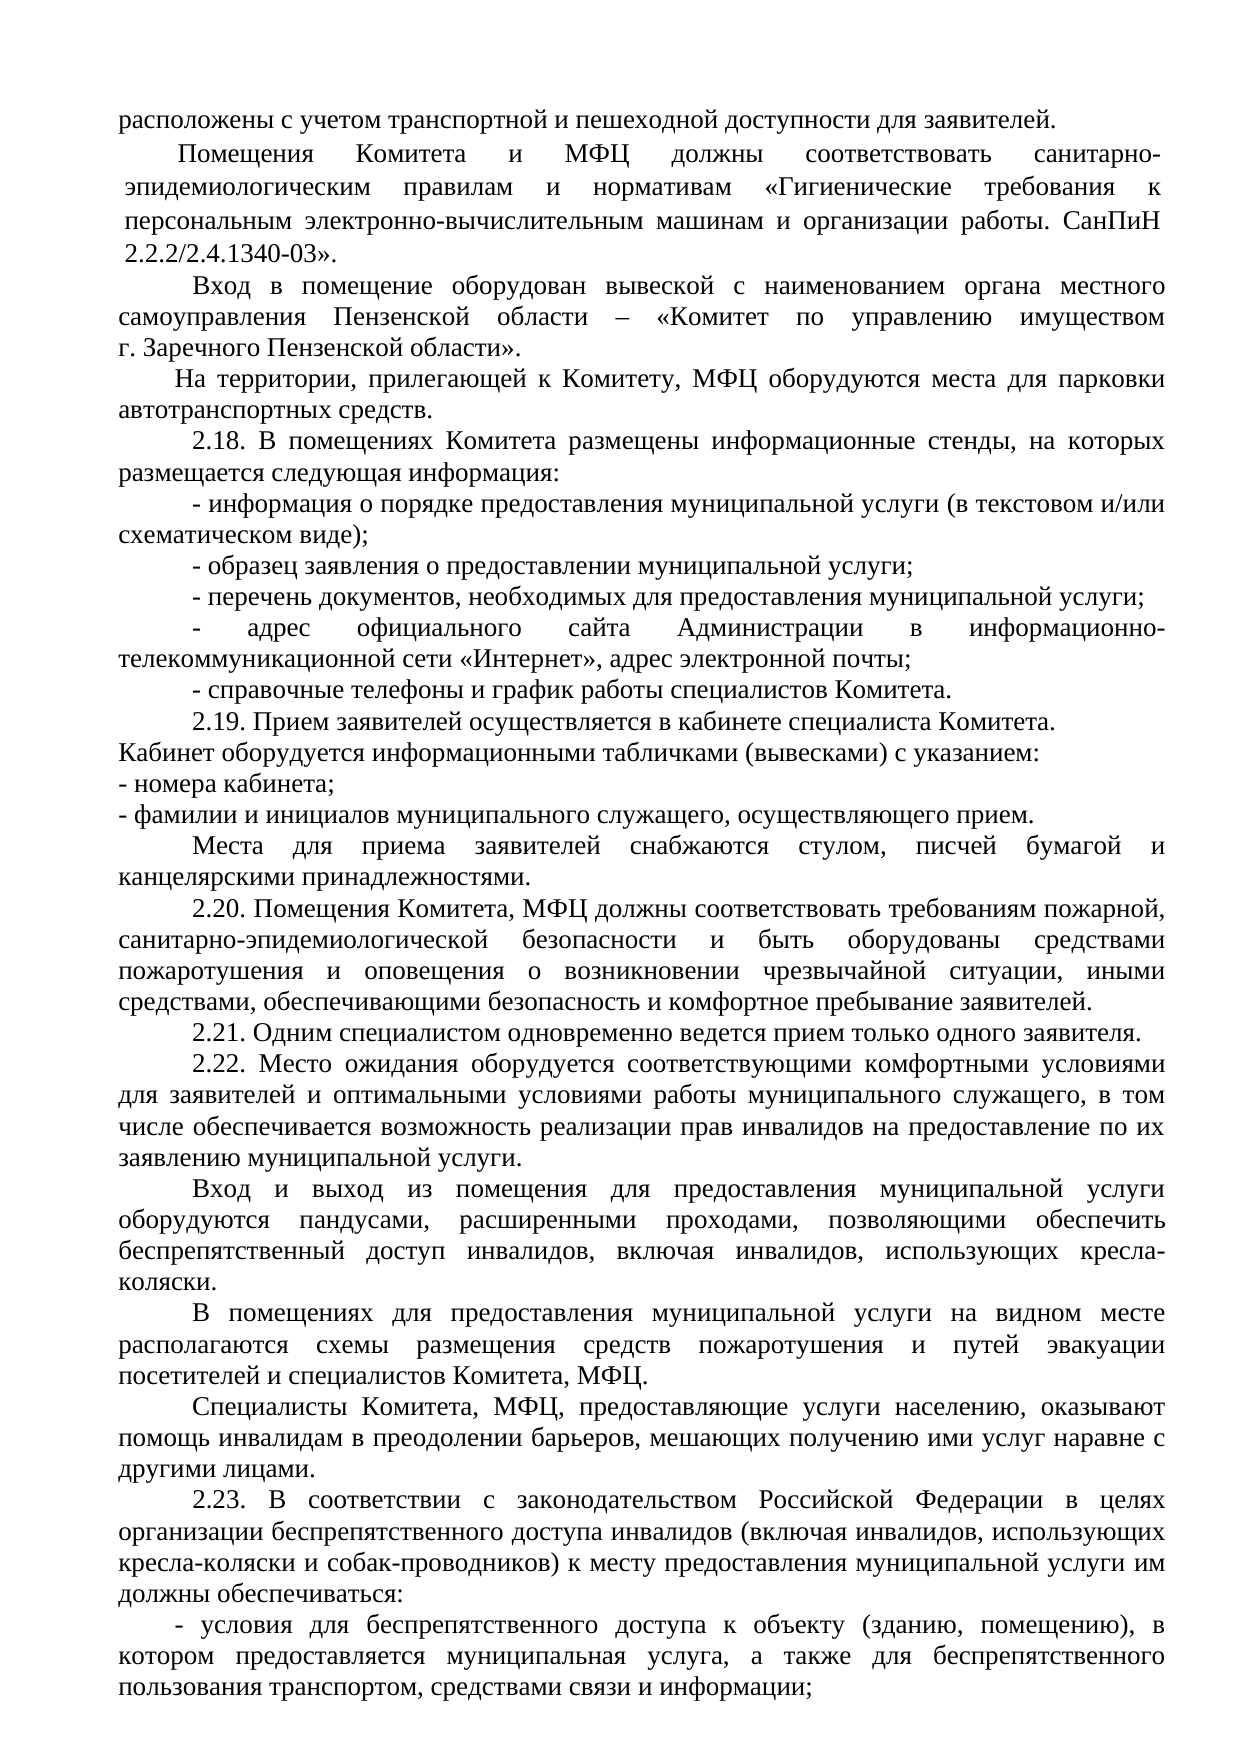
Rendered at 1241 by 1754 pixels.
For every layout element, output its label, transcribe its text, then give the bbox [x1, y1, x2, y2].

text Помещения Комитета и МФЦ должны соответствовать санитарно-эпидемиологическим правилам и нормативам «Гигиенические требования к персональным электронно-вычислительным машинам и организации работы. СанПиН 2.2.2/2.4.1340-03». [124, 134, 1162, 269]
text 2.23. В соответствии с законодательством Российской Федерации в целях организации беспрепятственного доступа инвалидов (включая инвалидов, использующих кресла-коляски и собак-проводников) к месту предоставления муниципальной услуги им должны обеспечиваться: [118, 1483, 1167, 1608]
text На территории, прилегающей к Комитету, МФЦ оборудуются места для парковки автотранспортных средств. [118, 362, 1167, 424]
text Места для приема заявителей снабжаются стулом, писчей бумагой и канцелярскими принадлежностями. [118, 829, 1167, 892]
text - справочные телефоны и график работы специалистов Комитета. [118, 674, 1167, 705]
text - адрес официального сайта Администрации в информационно-телекоммуникационной сети «Интернет», адрес электронной почты; [118, 611, 1167, 674]
text Вход и выход из помещения для предоставления муниципальной услуги оборудуются пандусами, расширенными проходами, позволяющими обеспечить беспрепятственный доступ инвалидов, включая инвалидов, использующих кресла-коляски. [118, 1172, 1167, 1297]
text 2.21. Одним специалистом одновременно ведется прием только одного заявителя. [118, 1016, 1167, 1047]
text - перечень документов, необходимых для предоставления муниципальной услуги; [118, 580, 1167, 611]
text 2.20. Помещения Комитета, МФЦ должны соответствовать требованиям пожарной, санитарно-эпидемиологической безопасности и быть оборудованы средствами пожаротушения и оповещения о возникновении чрезвычайной ситуации, иными средствами, обеспечивающими безопасность и комфортное пребывание заявителей. [118, 892, 1167, 1016]
text Вход в помещение оборудован вывеской с наименованием органа местного самоуправления Пензенской области – «Комитет по управлению имуществом г. Заречного Пензенской области». [118, 269, 1167, 362]
text Специалисты Комитета, МФЦ, предоставляющие услуги населению, оказывают помощь инвалидам в преодолении барьеров, мешающих получению ими услуг наравне с другими лицами. [118, 1390, 1167, 1483]
text 2.19. Прием заявителей осуществляется в кабинете специалиста Комитета. [118, 705, 1167, 736]
text 2.18. В помещениях Комитета размещены информационные стенды, на которых размещается следующая информация: [118, 424, 1167, 487]
text - условия для беспрепятственного доступа к объекту (зданию, помещению), в котором предоставляется муниципальная услуга, а также для беспрепятственного пользования транспортом, средствами связи и информации; [118, 1608, 1167, 1701]
text 2.22. Место ожидания оборудуется соответствующими комфортными условиями для заявителей и оптимальными условиями работы муниципального служащего, в том числе обеспечивается возможность реализации прав инвалидов на предоставление по их заявлению муниципальной услуги. [118, 1047, 1167, 1172]
text Кабинет оборудуется информационными табличками (вывесками) с указанием: [118, 736, 1167, 767]
text - образец заявления о предоставлении муниципальной услуги; [118, 549, 1167, 580]
text - номера кабинета; [118, 767, 1167, 798]
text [118, 103, 1167, 134]
text В помещениях для предоставления муниципальной услуги на видном месте располагаются схемы размещения средств пожаротушения и путей эвакуации посетителей и специалистов Комитета, МФЦ. [118, 1297, 1167, 1390]
text - информация о порядке предоставления муниципальной услуги (в текстовом и/или схематическом виде); [118, 487, 1167, 549]
text - фамилии и инициалов муниципального служащего, осуществляющего прием. [118, 798, 1167, 829]
